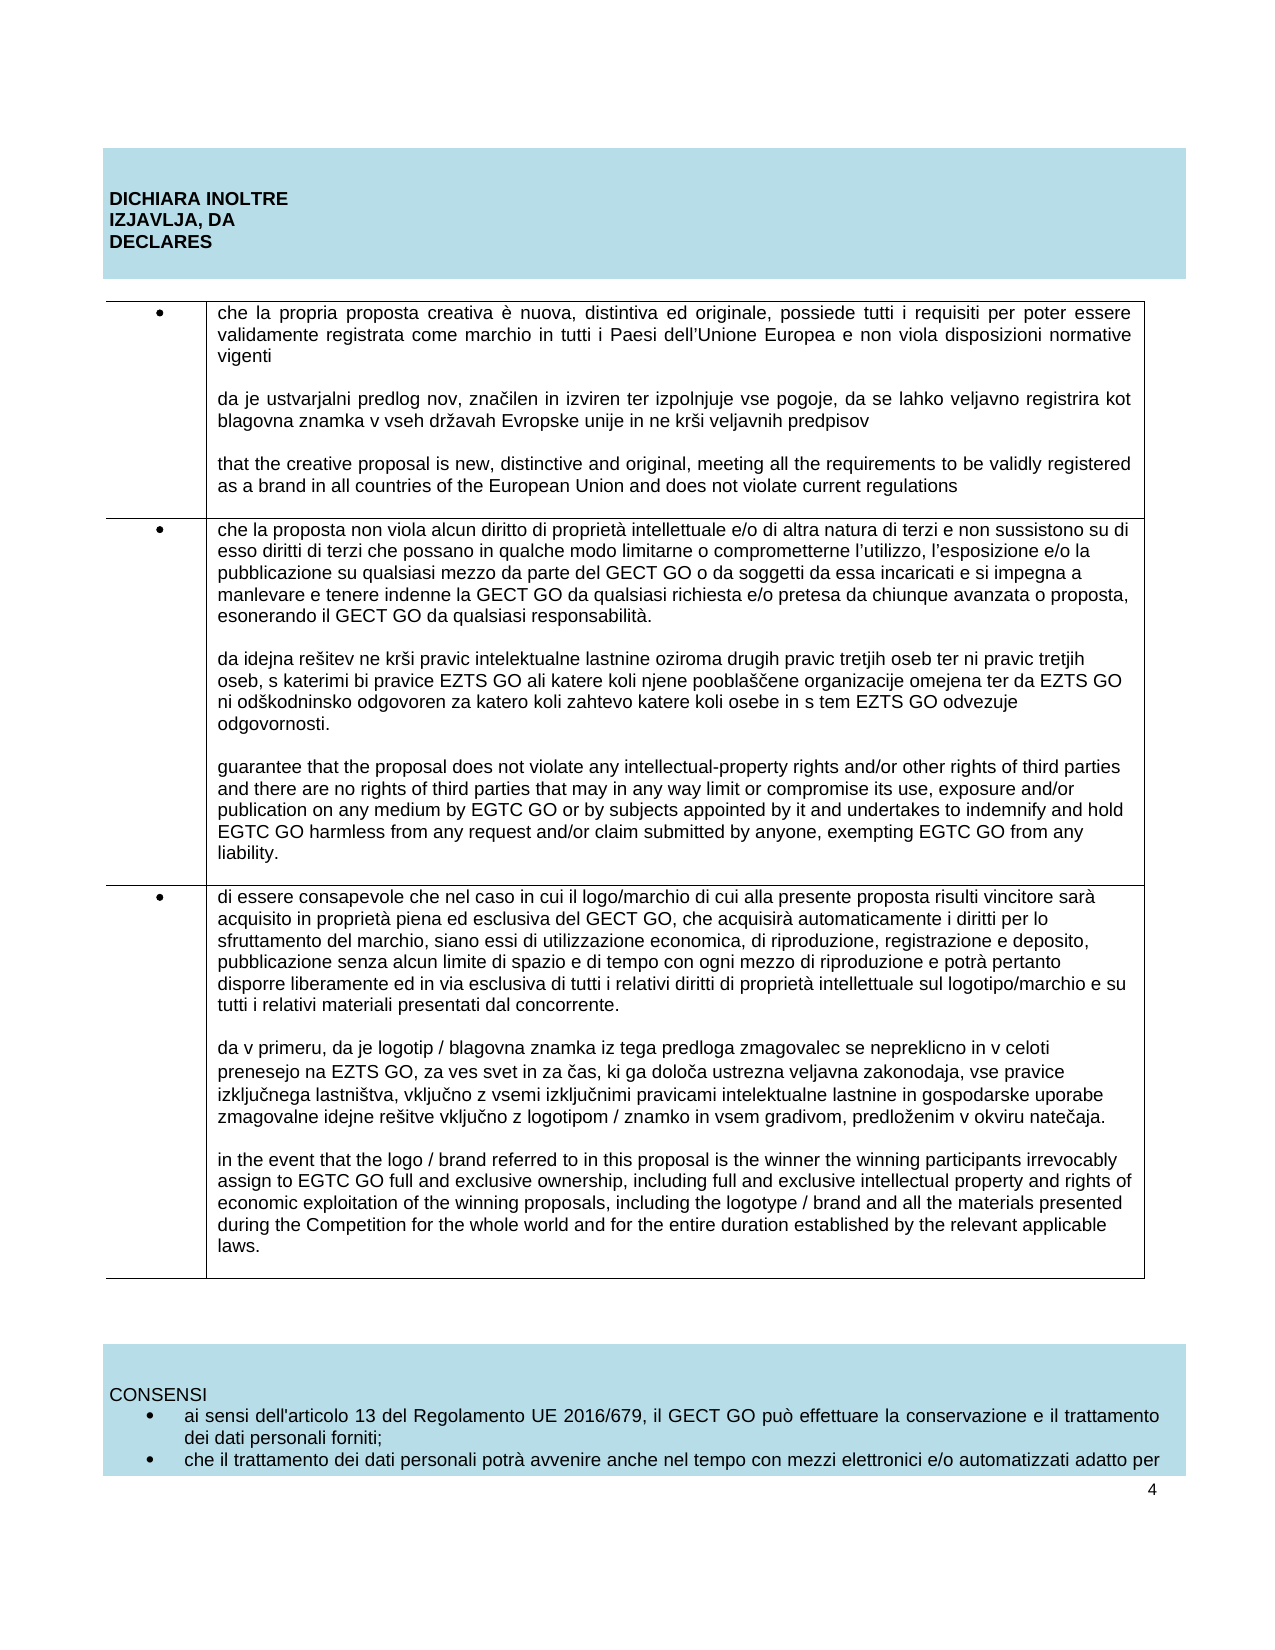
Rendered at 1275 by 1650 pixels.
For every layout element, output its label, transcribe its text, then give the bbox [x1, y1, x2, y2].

table_cell che la proposta non viola alcun diritto di proprietà intellettuale e/o di altra natura di terzi e non sussistono su di esso diritti di terzi che possano in qualche modo limitarne o comprometterne l’utilizzo, l’esposizione e/o la pubblicazione su qualsiasi mezzo da parte del GECT GO o da soggetti da essa incaricati e si impegna a manlevare e tenere indenne la GECT GO da qualsiasi richiesta e/o pretesa da chiunque avanzata o proposta, esonerando il GECT GO da qualsiasi responsabilità. da idejna rešitev ne krši pravic intelektualne lastnine oziroma drugih pravic tretjih oseb ter ni pravic tretjih oseb, s katerimi bi pravice EZTS GO ali katere koli njene pooblaščene organizacije omejena ter da EZTS GO ni odškodninsko odgovoren za katero koli zahtevo katere koli osebe in s tem EZTS GO odvezuje odgovornosti. guarantee that the proposal does not violate any intellectual-property rights and/or other rights of third parties and there are no rights of third parties that may in any way limit or compromise its use, exposure and/or publication on any medium by EGTC GO or by subjects appointed by it and undertakes to indemnify and hold EGTC GO harmless from any request and/or claim submitted by anyone, exempting EGTC GO from any liability. [207, 519, 1144, 885]
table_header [103, 1344, 1167, 1476]
table_header dichiara inoltre izjavlja, da DECLARES [103, 148, 662, 279]
table_cell di essere consapevole che nel caso in cui il logo/marchio di cui alla presente proposta risulti vincitore sarà acquisito in proprietà piena ed esclusiva del GECT GO, che acquisirà automaticamente i diritti per lo sfruttamento del marchio, siano essi di utilizzazione economica, di riproduzione, registrazione e deposito, pubblicazione senza alcun limite di spazio e di tempo con ogni mezzo di riproduzione e potrà pertanto disporre liberamente ed in via esclusiva di tutti i relativi diritti di proprietà intellettuale sul logotipo/marchio e su tutti i relativi materiali presentati dal concorrente. da v primeru, da je logotip / blagovna znamka iz tega predloga zmagovalec se nepreklicno in v celoti prenesejo na EZTS GO, za ves svet in za čas, ki ga določa ustrezna veljavna zakonodaja, vse pravice izključnega lastništva, vključno z vsemi izključnimi pravicami intelektualne lastnine in gospodarske uporabe zmagovalne idejne rešitve vključno z logotipom / znamko in vsem gradivom, predloženim v okviru natečaja. in the event that the logo / brand referred to in this proposal is the winner the winning participants irrevocably assign to EGTC GO full and exclusive ownership, including full and exclusive intellectual property and rights of economic exploitation of the winning proposals, including the logotype / brand and all the materials presented during the Competition for the whole world and for the entire duration established by the relevant applicable laws. [207, 886, 1144, 1278]
table_header [662, 148, 1186, 279]
table_header [106, 302, 206, 518]
table_cell [106, 519, 206, 885]
table_header che la propria proposta creativa è nuova, distintiva ed originale, possiede tutti i requisiti per poter essere validamente registrata come marchio in tutti i Paesi dell’Unione Europea e non viola disposizioni normative vigenti da je ustvarjalni predlog nov, značilen in izviren ter izpolnjuje vse pogoje, da se lahko veljavno registrira kot blagovna znamka v vseh državah Evropske unije in ne krši veljavnih predpisov that the creative proposal is new, distinctive and original, meeting all the requirements to be validly registered as a brand in all countries of the European Union and does not violate current regulations [207, 302, 1144, 518]
table_header [1167, 1344, 1186, 1476]
table_cell [106, 886, 206, 1278]
